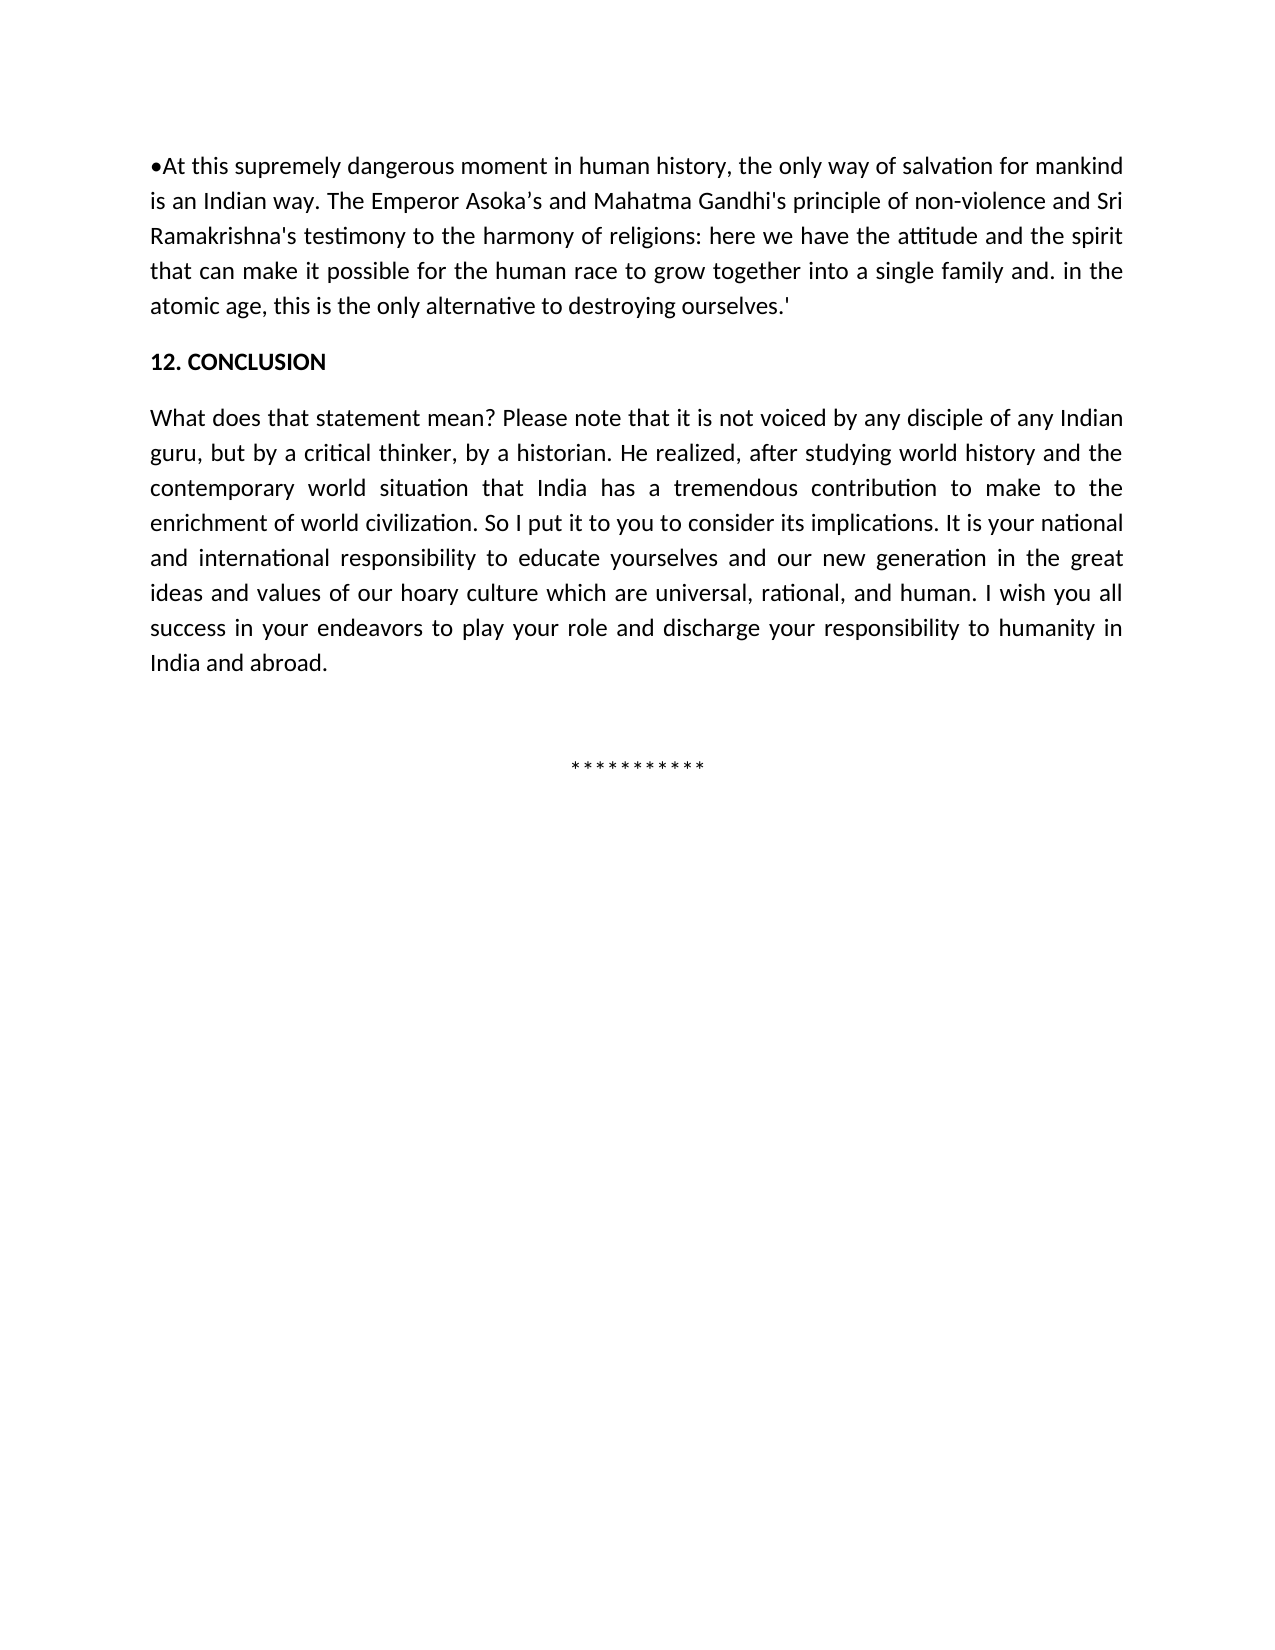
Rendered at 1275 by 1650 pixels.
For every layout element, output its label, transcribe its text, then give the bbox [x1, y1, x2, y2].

text *********** [150, 756, 1125, 786]
text What does that statement mean? Please note that it is not voiced by any disciple of any Indian guru, but by a critical thinker, by a historian. He realized, after studying world history and the contemporary world situation that India has a tremendous contribution to make to the enrichment of world civilization. So I put it to you to consider its implications. It is your national and international responsibility to educate yourselves and our new generation in the great ideas and values of our hoary culture which are universal, rational, and human. I wish you all success in your endeavors to play your role and discharge your responsibility to humanity in India and abroad. [150, 402, 1125, 677]
text •At this supremely dangerous moment in human history, the only way of salvation for mankind is an Indian way. The Emperor Asoka’s and Mahatma Gandhi's principle of non-violence and Sri Ramakrishna's testimony to the harmony of religions: here we have the attitude and the spirit that can make it possible for the human race to grow together into a single family and. in the atomic age, this is the only alternative to destroying ourselves.' [150, 150, 1125, 321]
text 12. CONCLUSION [150, 346, 1125, 376]
